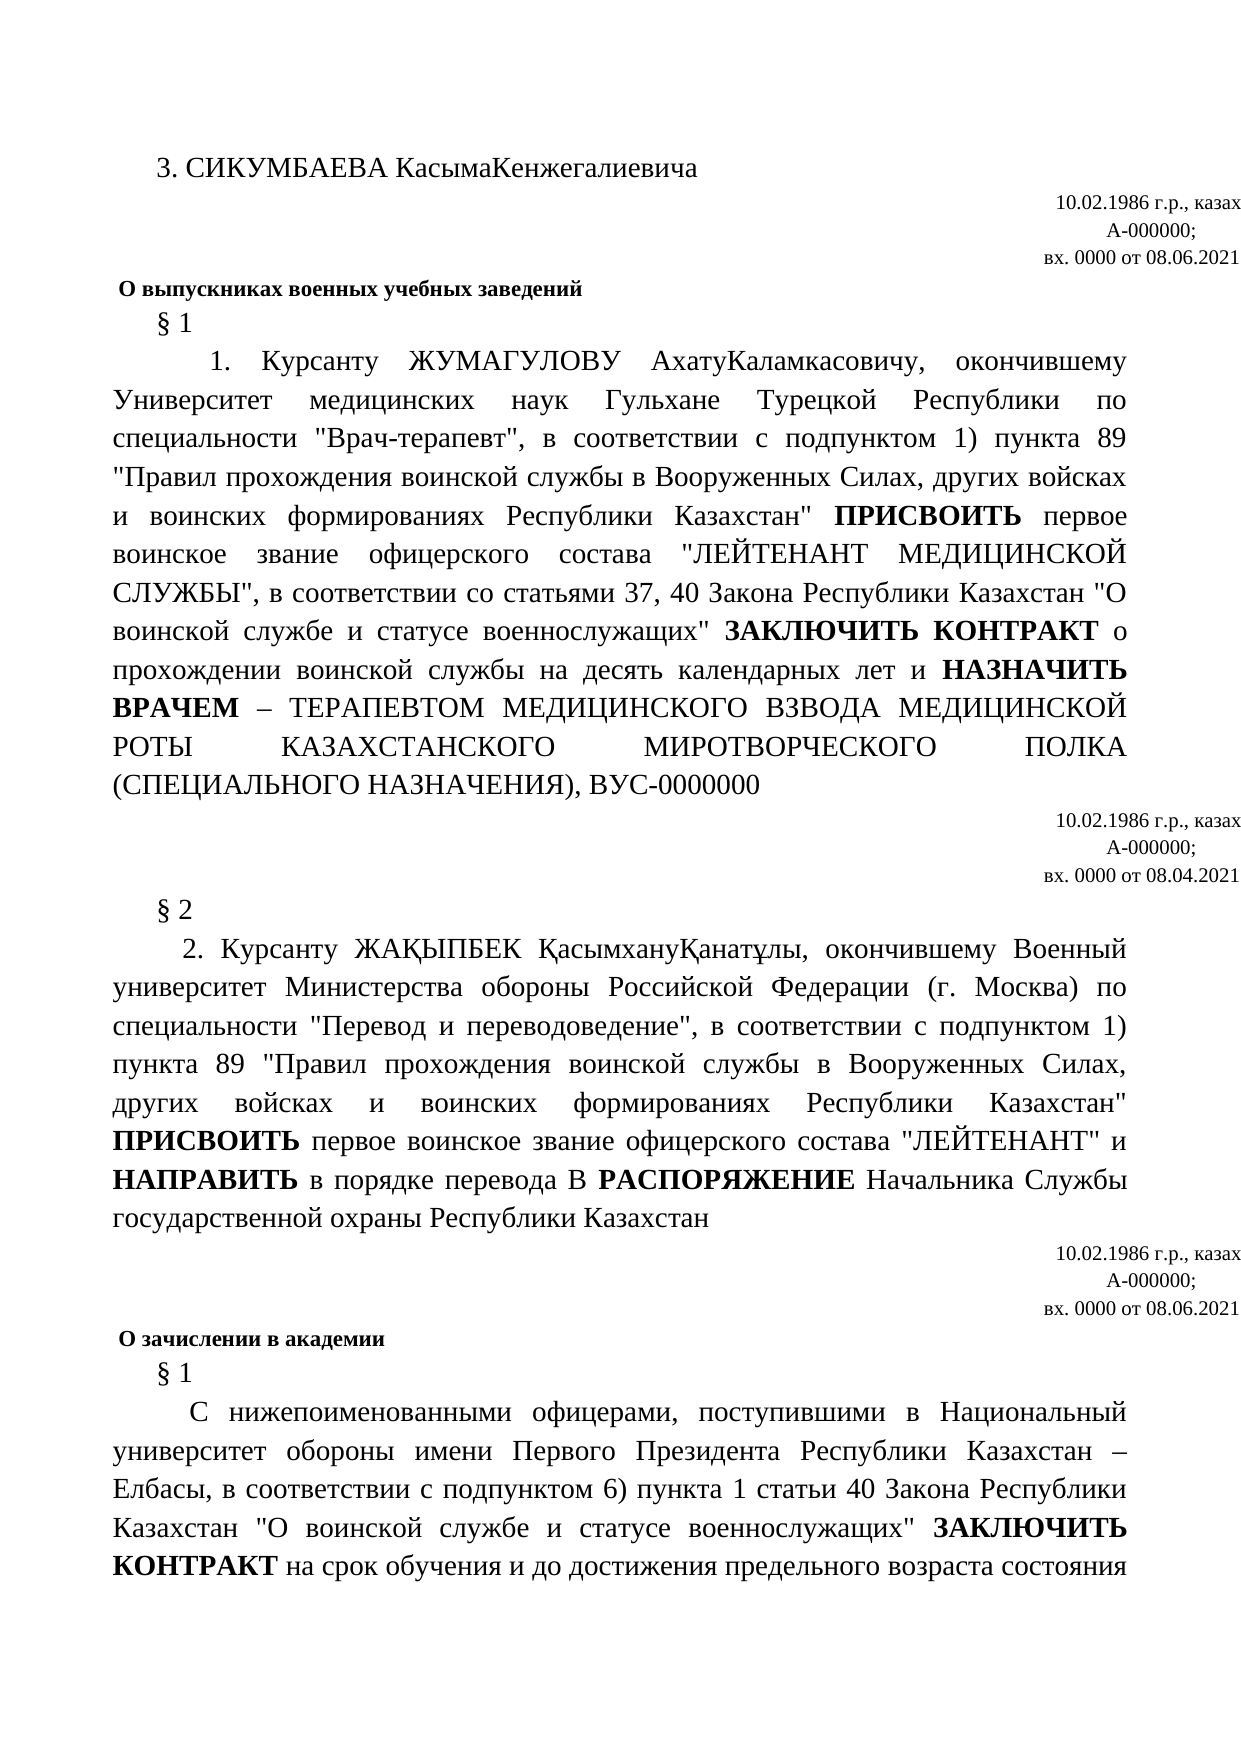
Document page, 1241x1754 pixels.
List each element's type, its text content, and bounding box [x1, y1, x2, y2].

text 3. СИКУМБАЕВА КасымаКенжегалиевича [112, 150, 1128, 183]
text О зачислении в академии [112, 1325, 1128, 1352]
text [112, 1394, 1128, 1582]
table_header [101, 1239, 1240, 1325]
text 1. Курсанту ЖУМАГУЛОВУ АхатуКаламкасовичу, окончившему Университет медицинских наук Гульхане Турецкой Республики по специальности "Врач-терапевт", в соответствии с подпунктом 1) пункта 89 "Правил прохождения воинской службы в Вооруженных Силах, других войсках и воинских формированиях Республики Казахстан" ПРИСВОИТЬ первое воинское звание офицерского состава "ЛЕЙТЕНАНТ МЕДИЦИНСКОЙ СЛУЖБЫ", в соответствии со статьями 37, 40 Закона Республики Казахстан "О воинской службе и статусе военнослужащих" ЗАКЛЮЧИТЬ КОНТРАКТ о прохождении воинской службы на десять календарных лет и НАЗНАЧИТЬ ВРАЧЕМ – ТЕРАПЕВТОМ МЕДИЦИНСКОГО ВЗВОДА МЕДИЦИНСКОЙ РОТЫ КАЗАХСТАНСКОГО МИРОТВОРЧЕСКОГО ПОЛКА (СПЕЦИАЛЬНОГО НАЗНАЧЕНИЯ), ВУС-0000000 [112, 343, 1128, 801]
text О выпускниках военных учебных заведений [112, 275, 1128, 301]
text 2. Курсанту ЖАҚЫПБЕК ҚасымхануҚанатұлы, окончившему Военный университет Министерства обороны Российской Федерации (г. Москва) по специальности "Перевод и переводоведение", в соответствии с подпунктом 1) пункта 89 "Правил прохождения воинской службы в Вооруженных Силах, других войсках и воинских формированиях Республики Казахстан" ПРИСВОИТЬ первое воинское звание офицерского состава "ЛЕЙТЕНАНТ" и НАПРАВИТЬ в порядке перевода В РАСПОРЯЖЕНИЕ Начальника Службы государственной охраны Республики Казахстан [112, 931, 1128, 1234]
text § 1 [112, 1356, 1128, 1389]
text § 2 [112, 892, 1128, 926]
text § 1 [112, 305, 1128, 338]
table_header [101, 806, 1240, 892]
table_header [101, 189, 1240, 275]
